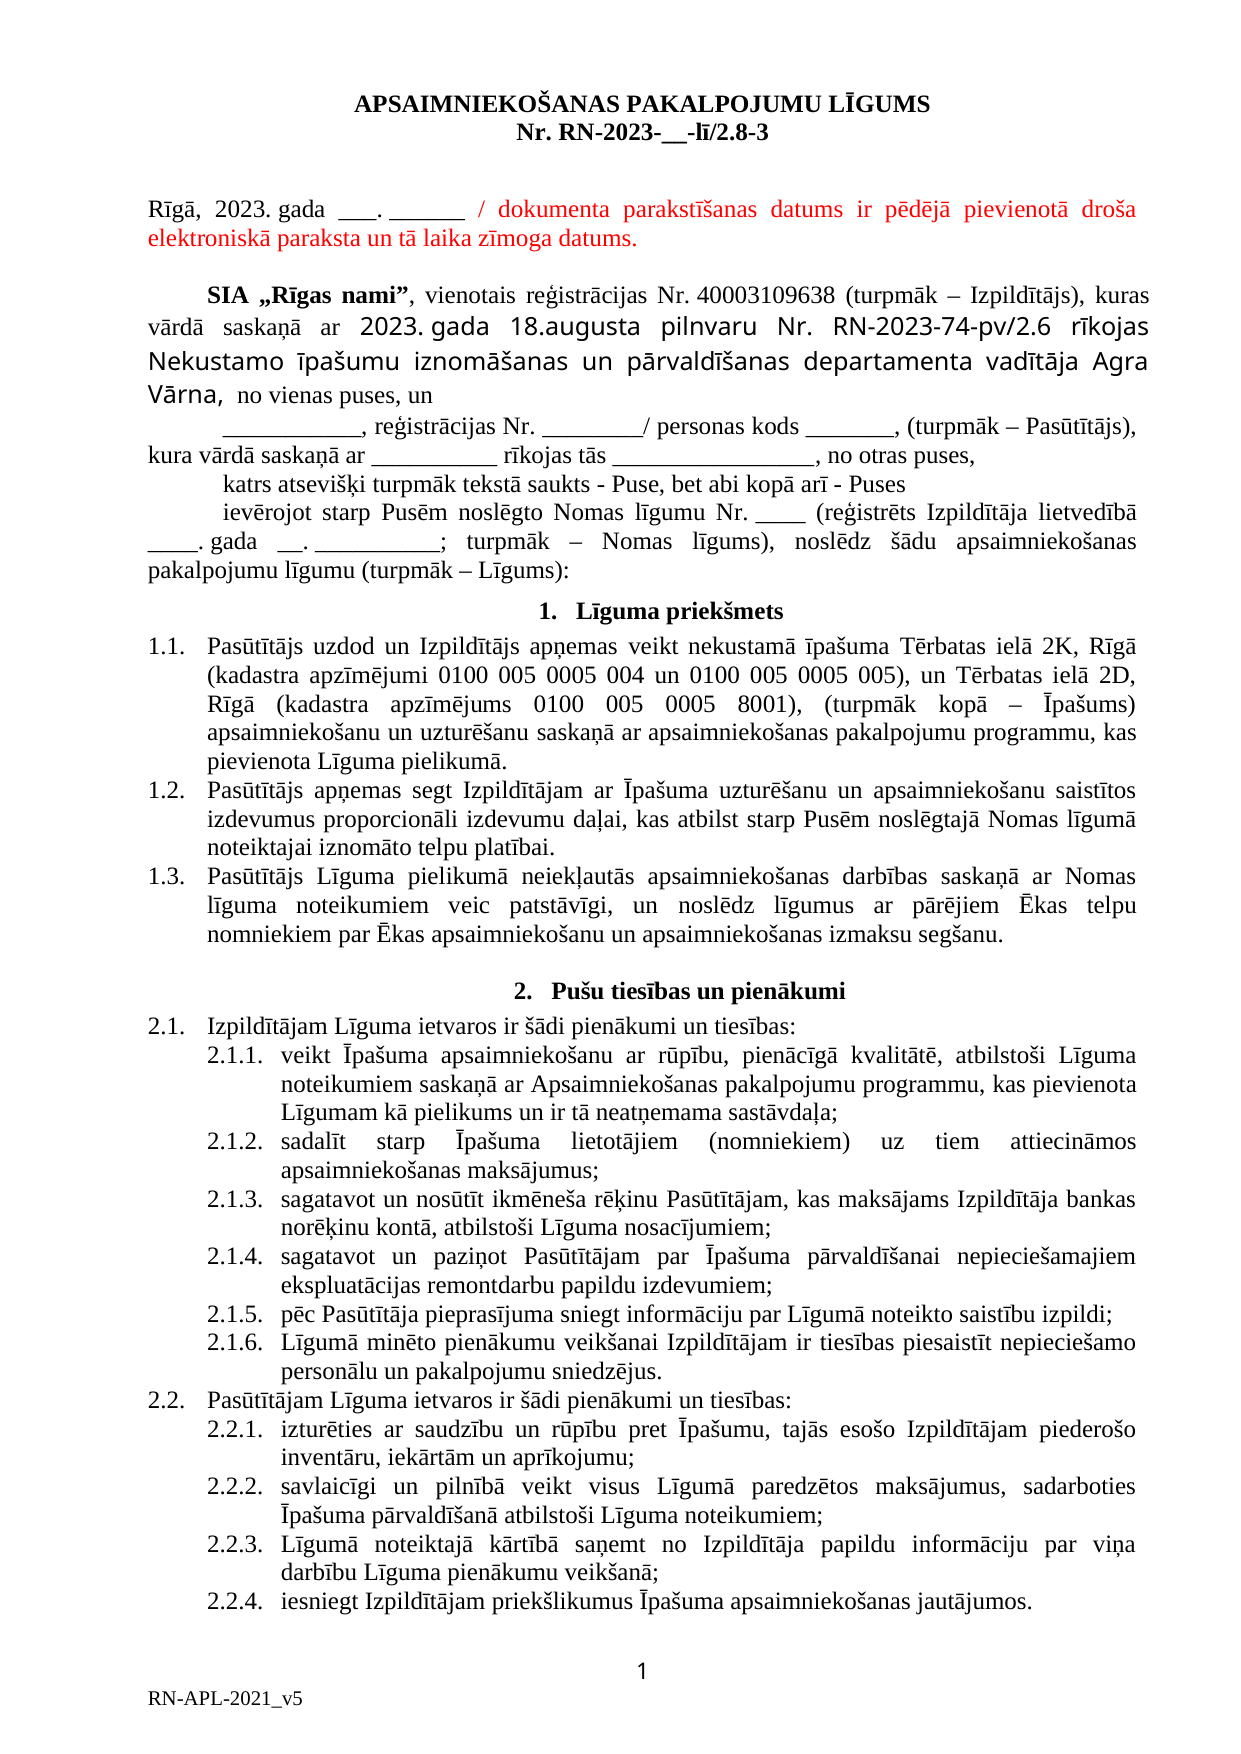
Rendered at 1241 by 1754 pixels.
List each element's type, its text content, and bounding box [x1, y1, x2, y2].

list savlaicīgi un pilnībā veikt visus Līgumā paredzētos maksājumus, sadarboties Īpašuma pārvaldīšanā atbilstoši Līguma noteikumiem; [207, 1471, 1137, 1529]
list iesniegt Izpildītājam priekšlikumus Īpašuma apsaimniekošanas jautājumos. [207, 1586, 1137, 1615]
subtitle Nr. RN-2023-__-lī/2.8-3 [148, 117, 1137, 146]
list Pasūtītājs apņemas segt Izpildītājam ar Īpašuma uzturēšanu un apsaimniekošanu saistītos izdevumus proporcionāli izdevumu daļai, kas atbilst starp Pusēm noslēgtajā Nomas līgumā noteiktajai iznomāto telpu platībai. [148, 775, 1137, 861]
text ___________, reģistrācijas Nr. ________/ personas kods _______, (turpmāk – Pasūtītājs), kura vārdā saskaņā ar __________ rīkojas tās ________________, no otras puses, [148, 411, 1137, 469]
text SIA „Rīgas nami”, vienotais reģistrācijas Nr. 40003109638 (turpmāk – Izpildītājs), kuras vārdā saskaņā ar 2023. gada 18.augusta pilnvaru Nr. RN-2023-74-pv/2.6 rīkojas Nekustamo īpašumu iznomāšanas un pārvaldīšanas departamenta vadītāja Agra Vārna, no vienas puses, un [148, 280, 1150, 411]
list Līguma priekšmets [185, 596, 1137, 625]
list veikt Īpašuma apsaimniekošanu ar rūpību, pienācīgā kvalitātē, atbilstoši Līguma noteikumiem saskaņā ar Apsaimniekošanas pakalpojumu programmu, kas pievienota Līgumam kā pielikums un ir tā neatņemama sastāvdaļa; [207, 1040, 1137, 1126]
text katrs atsevišķi turpmāk tekstā saukts - Puse, bet abi kopā arī - Puses [148, 469, 1137, 497]
text Rīgā, 2023. gada ___. ______ / dokumenta parakstīšanas datums ir pēdējā pievienotā droša elektroniskā paraksta un tā laika zīmoga datums. [148, 194, 1137, 252]
list sagatavot un paziņot Pasūtītājam par Īpašuma pārvaldīšanai nepieciešamajiem ekspluatācijas remontdarbu papildu izdevumiem; [207, 1241, 1137, 1299]
list izturēties ar saudzību un rūpību pret Īpašumu, tajās esošo Izpildītājam piederošo inventāru, iekārtām un aprīkojumu; [207, 1414, 1137, 1471]
list Līgumā noteiktajā kārtībā saņemt no Izpildītāja papildu informāciju par viņa darbību Līguma pienākumu veikšanā; [207, 1529, 1137, 1586]
list Līgumā minēto pienākumu veikšanai Izpildītājam ir tiesības piesaistīt nepieciešamo personālu un pakalpojumu sniedzējus. [207, 1327, 1137, 1385]
subtitle APSAIMNIEKOŠANAS PAKALPOJUMU LĪGUMS [148, 89, 1137, 117]
list sagatavot un nosūtīt ikmēneša rēķinu Pasūtītājam, kas maksājams Izpildītāja bankas norēķinu kontā, atbilstoši Līguma nosacījumiem; [207, 1184, 1137, 1241]
list Pušu tiesības un pienākumi [223, 976, 1137, 1005]
list Izpildītājam Līguma ietvaros ir šādi pienākumi un tiesības: [148, 1011, 1137, 1040]
list Pasūtītājam Līguma ietvaros ir šādi pienākumi un tiesības: [148, 1385, 1137, 1414]
list Pasūtītājs Līguma pielikumā neiekļautās apsaimniekošanas darbības saskaņā ar Nomas līguma noteikumiem veic patstāvīgi, un noslēdz līgumus ar pārējiem Ēkas telpu nomniekiem par Ēkas apsaimniekošanu un apsaimniekošanas izmaksu segšanu. [148, 861, 1137, 947]
list sadalīt starp Īpašuma lietotājiem (nomniekiem) uz tiem attiecināmos apsaimniekošanas maksājumus; [207, 1126, 1137, 1184]
text ievērojot starp Pusēm noslēgto Nomas līgumu Nr. ____ (reģistrēts Izpildītāja lietvedībā ____. gada __. __________; turpmāk – Nomas līgums), noslēdz šādu apsaimniekošanas pakalpojumu līgumu (turpmāk – Līgums): [148, 497, 1137, 584]
list Pasūtītājs uzdod un Izpildītājs apņemas veikt nekustamā īpašuma Tērbatas ielā 2K, Rīgā (kadastra apzīmējumi 0100 005 0005 004 un 0100 005 0005 005), un Tērbatas ielā 2D, Rīgā (kadastra apzīmējums 0100 005 0005 8001), (turpmāk kopā – Īpašums) apsaimniekošanu un uzturēšanu saskaņā ar apsaimniekošanas pakalpojumu programmu, kas pievienota Līguma pielikumā. [148, 631, 1137, 775]
list pēc Pasūtītāja pieprasījuma sniegt informāciju par Līgumā noteikto saistību izpildi; [207, 1299, 1137, 1327]
